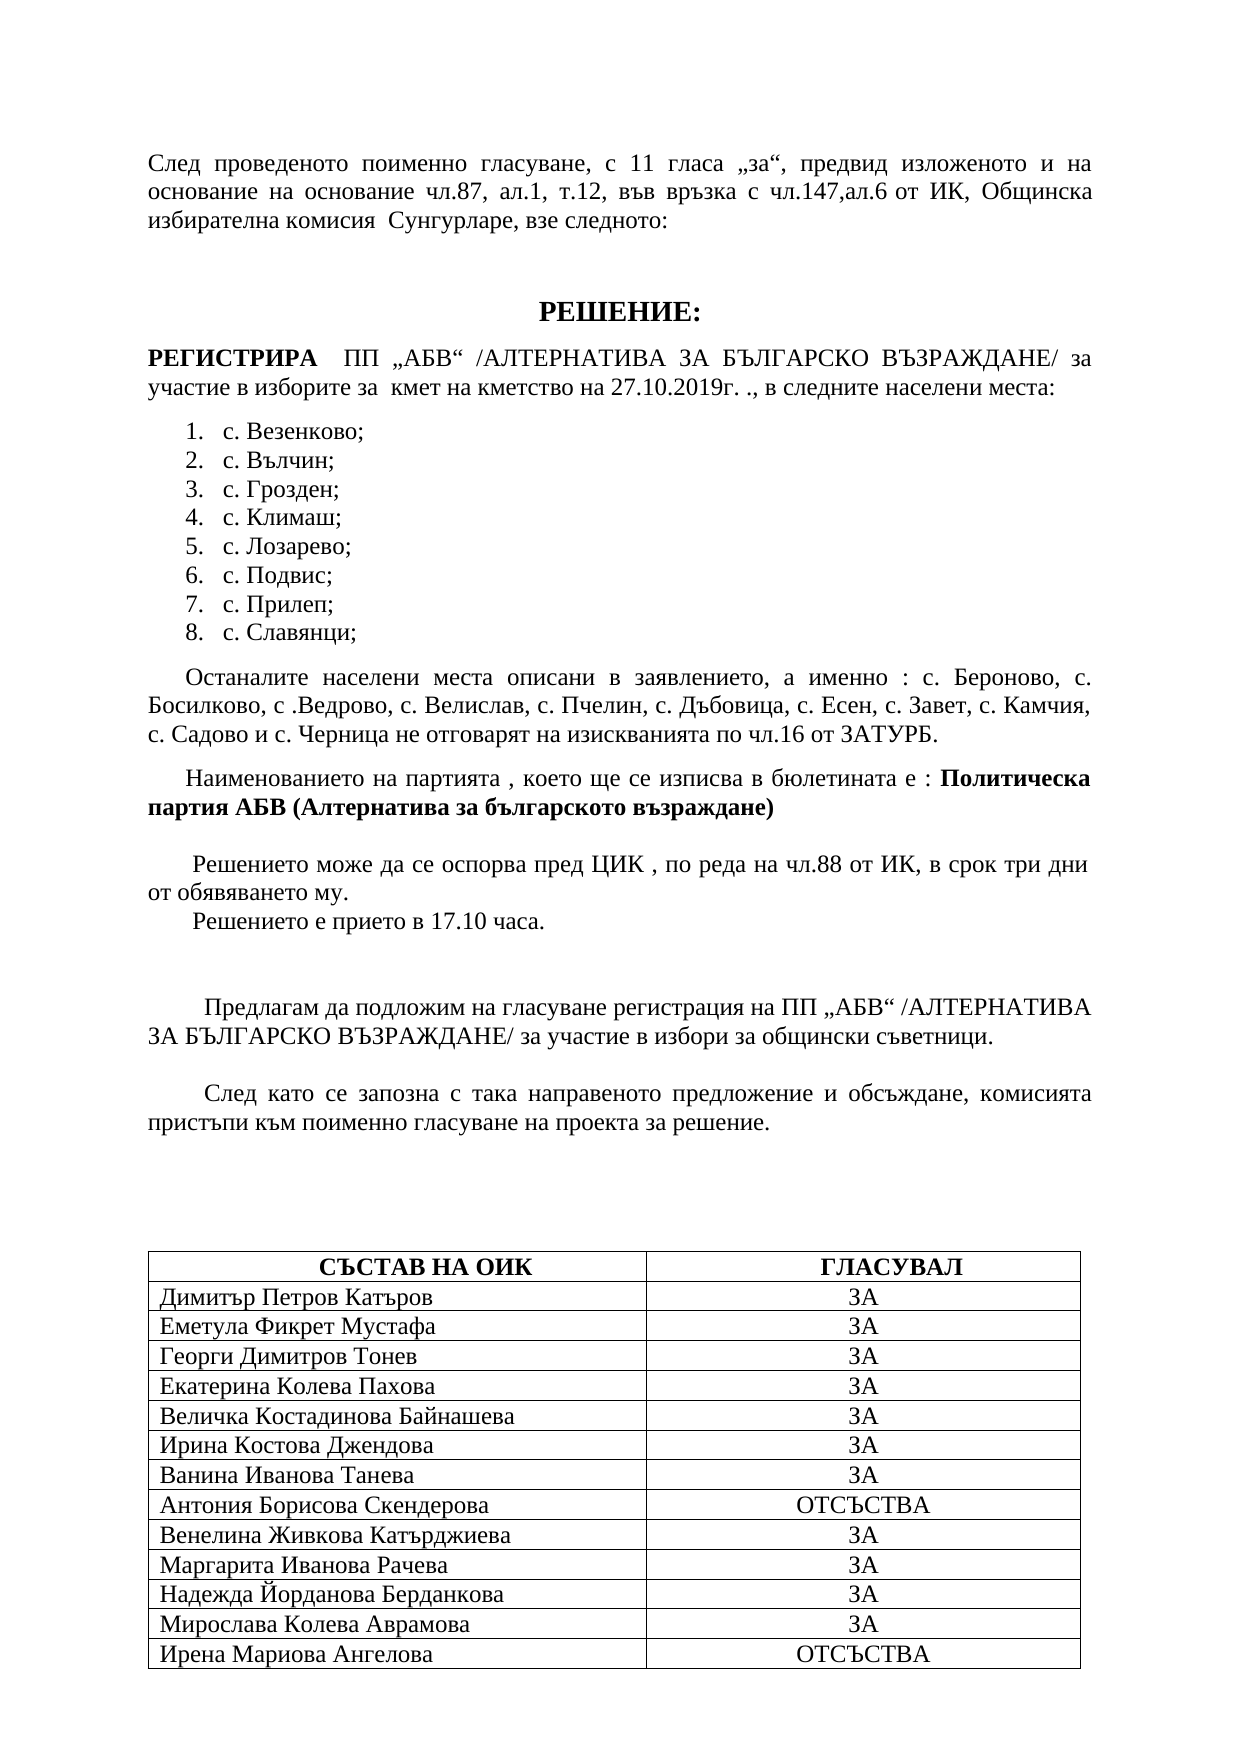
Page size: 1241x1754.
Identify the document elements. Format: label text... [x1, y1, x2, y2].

table_cell ЗА [647, 1431, 1080, 1459]
list с. Вълчин; [185, 445, 1093, 474]
table_cell Венелина Живкова Катърджиева [149, 1520, 646, 1549]
list с. Грозден; [185, 474, 1093, 502]
table_cell Ванина Иванова Танева [149, 1460, 646, 1489]
table_cell ЗА [647, 1341, 1080, 1370]
table_cell Ирена Мариова Ангелова [149, 1639, 646, 1668]
list с. Климаш; [185, 502, 1093, 531]
table_cell ЗА [647, 1282, 1080, 1310]
list с. Славянци; [185, 617, 1093, 646]
table_cell Величка Костадинова Байнашева [149, 1401, 646, 1429]
table_cell Екатерина Колева Пахова [149, 1371, 646, 1400]
text Предлагам да подложим на гласуване регистрация на ПП „АБВ“ /АЛТЕРНАТИВА ЗА БЪЛГАРСКО ВЪЗРАЖДАНЕ/ за участие в избори за общински съветници. [148, 992, 1093, 1049]
text Решението е прието в 17.10 часа. [148, 906, 1091, 935]
table_cell Георги Димитров Тонев [149, 1341, 646, 1370]
table_cell ЗА [647, 1460, 1080, 1489]
table_cell ЗА [647, 1371, 1080, 1400]
text РЕГИСТРИРА ПП „АБВ“ /АЛТЕРНАТИВА ЗА БЪЛГАРСКО ВЪЗРАЖДАНЕ/ за участие в изборите за кмет на кметство на 27.10.2019г. ., в следните населени места: [148, 343, 1093, 401]
table_cell ЗА [647, 1580, 1080, 1608]
table_cell Ирина Костова Джендова [149, 1431, 646, 1459]
table_cell ЗА [647, 1311, 1080, 1340]
table_cell ЗА [647, 1550, 1080, 1578]
table_cell ЗА [647, 1609, 1080, 1638]
table_cell Димитър Петров Катъров [149, 1282, 646, 1310]
table_cell Мирослава Колева Аврамова [149, 1609, 646, 1638]
table_header СЪСТАВ НА ОИК [149, 1252, 646, 1281]
text Решението може да се оспорва пред ЦИК , по реда на чл.88 от ИК, в срок три дни от обявяването му. [148, 849, 1091, 906]
list с. Подвис; [185, 560, 1093, 589]
text Останалите населени места описани в заявлението, а именно : с. Бероново, с. Босилково, с .Ведрово, с. Велислав, с. Пчелин, с. Дъбовица, с. Есен, с. Завет, с. Камчия, с. Садово и с. Черница не отговарят на изискванията по чл.16 от ЗАТУРБ. [148, 662, 1093, 748]
list с. Лозарево; [185, 531, 1093, 560]
table_cell ЗА [647, 1401, 1080, 1429]
table_cell Надежда Йорданова Берданкова [149, 1580, 646, 1608]
table_cell ЗА [647, 1520, 1080, 1549]
text РЕШЕНИЕ: [148, 294, 1093, 327]
table_cell Антония Борисова Скендерова [149, 1490, 646, 1519]
table_cell Еметула Фикрет Мустафа [149, 1311, 646, 1340]
text След проведеното поименно гласуване, с 11 гласа „за“, предвид изложеното и на основание на основание чл.87, ал.1, т.12, във връзка с чл.147,ал.6 от ИК, Общинска избирателна комисия Сунгурларе, взе следното: [148, 148, 1093, 234]
text След като се запозна с така направеното предложение и обсъждане, комисията пристъпи към поименно гласуване на проекта за решение. [148, 1078, 1093, 1136]
table_header ГЛАСУВАЛ [647, 1252, 1080, 1281]
list с. Прилеп; [185, 589, 1093, 617]
table_cell ОТСЪСТВА [647, 1490, 1080, 1519]
table_cell Маргарита Иванова Рачева [149, 1550, 646, 1578]
text Наименованието на партията , което ще се изписва в бюлетината е : Политическа партия АБВ (Алтернатива за българското възраждане) [148, 764, 1091, 821]
list с. Везенково; [185, 416, 1093, 445]
table_cell ОТСЪСТВА [647, 1639, 1080, 1668]
